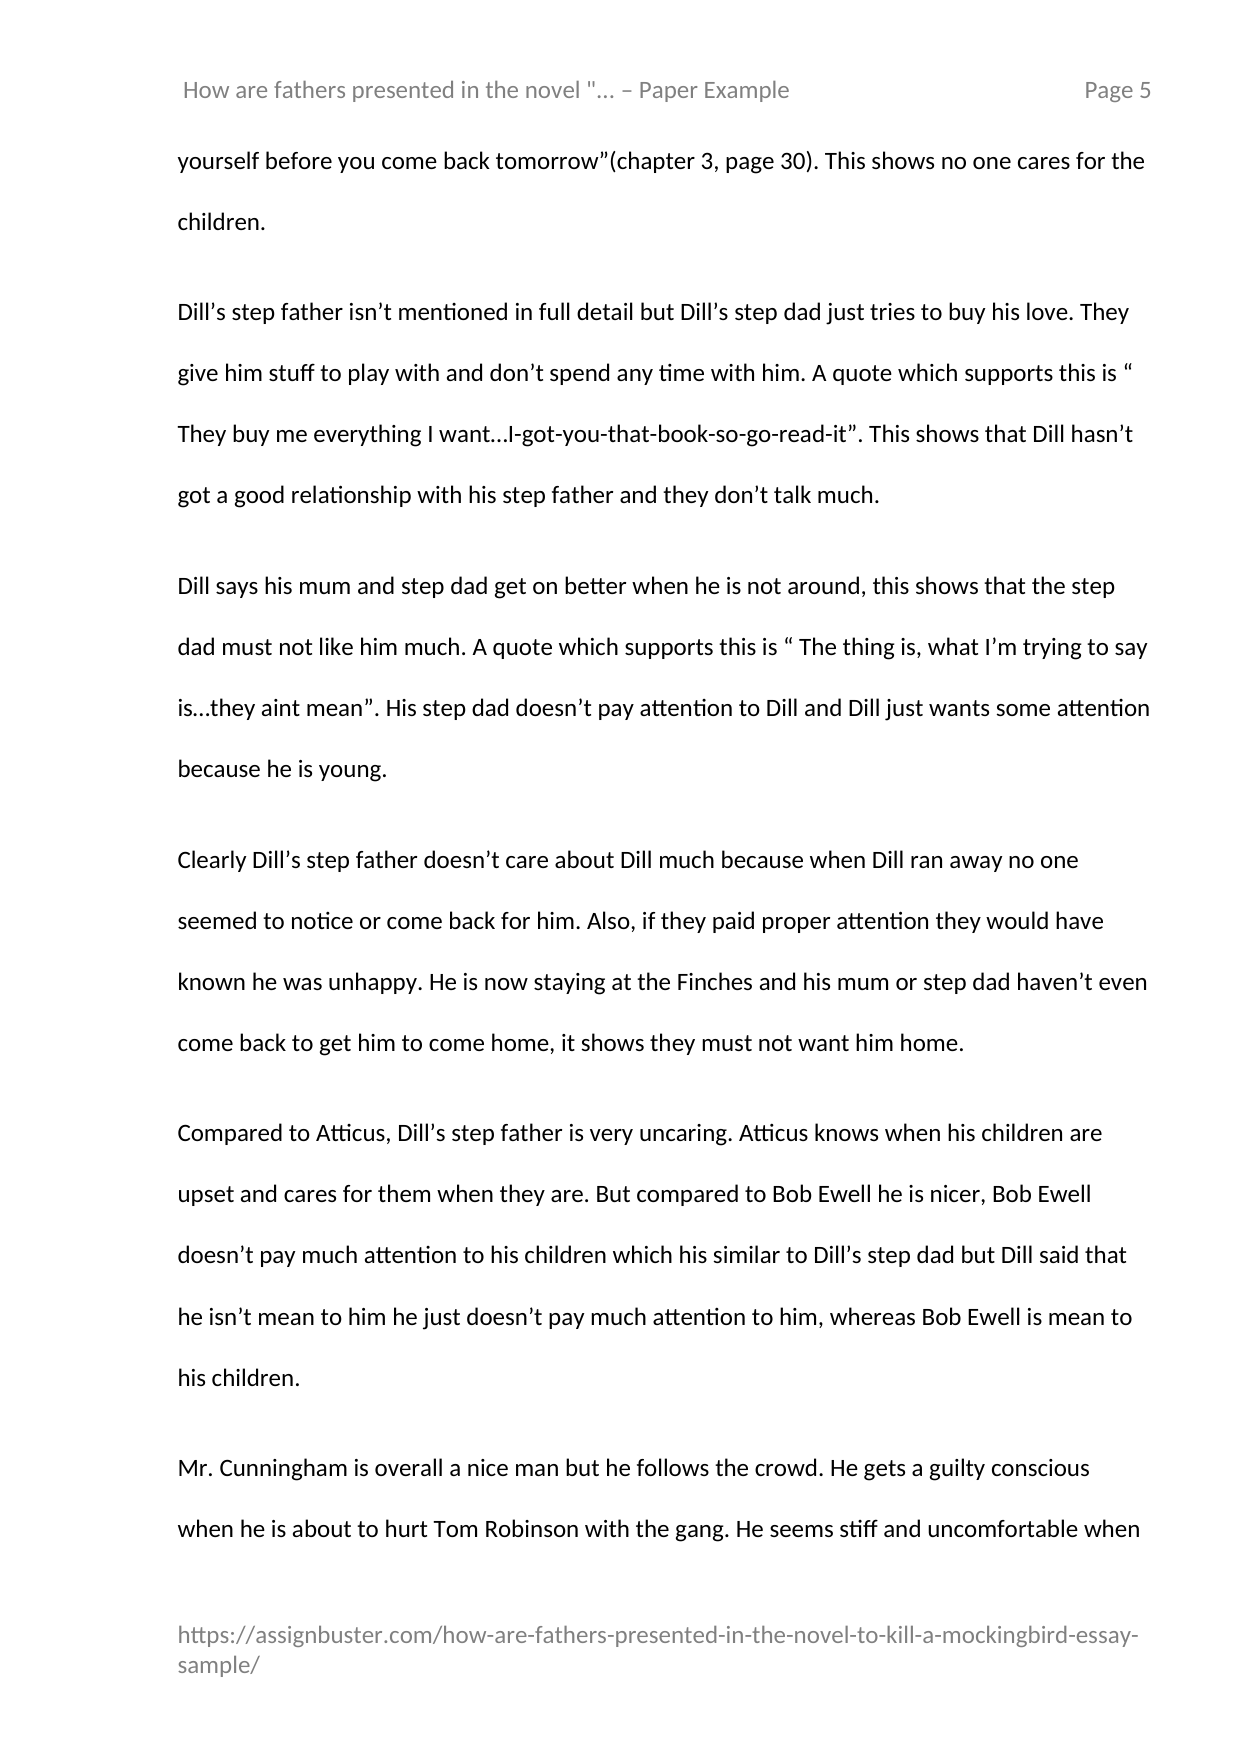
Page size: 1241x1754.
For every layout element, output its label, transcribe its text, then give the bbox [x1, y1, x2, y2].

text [177, 1452, 1152, 1544]
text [177, 145, 1152, 237]
text Dill says his mum and step dad get on better when he is not around, this shows that the step dad must not like him much. A quote which supports this is “ The thing is, what I’m trying to say is…they aint mean”. His step dad doesn’t pay attention to Dill and Dill just wants some attention because he is young. [177, 570, 1152, 784]
text Clearly Dill’s step father doesn’t care about Dill much because when Dill ran away no one seemed to notice or come back for him. Also, if they paid proper attention they would have known he was unhappy. He is now staying at the Finches and his mum or step dad haven’t even come back to get him to come home, it shows they must not want him home. [177, 844, 1152, 1057]
text Compared to Atticus, Dill’s step father is very uncaring. Atticus knows when his children are upset and cares for them when they are. But compared to Bob Ewell he is nicer, Bob Ewell doesn’t pay much attention to his children which his similar to Dill’s step dad but Dill said that he isn’t mean to him he just doesn’t pay much attention to him, whereas Bob Ewell is mean to his children. [177, 1117, 1152, 1392]
text Dill’s step father isn’t mentioned in full detail but Dill’s step dad just tries to buy his love. They give him stuff to play with and don’t spend any time with him. A quote which supports this is “ They buy me everything I want…I-got-you-that-book-so-go-read-it”. This shows that Dill hasn’t got a good relationship with his step father and they don’t talk much. [177, 297, 1152, 510]
